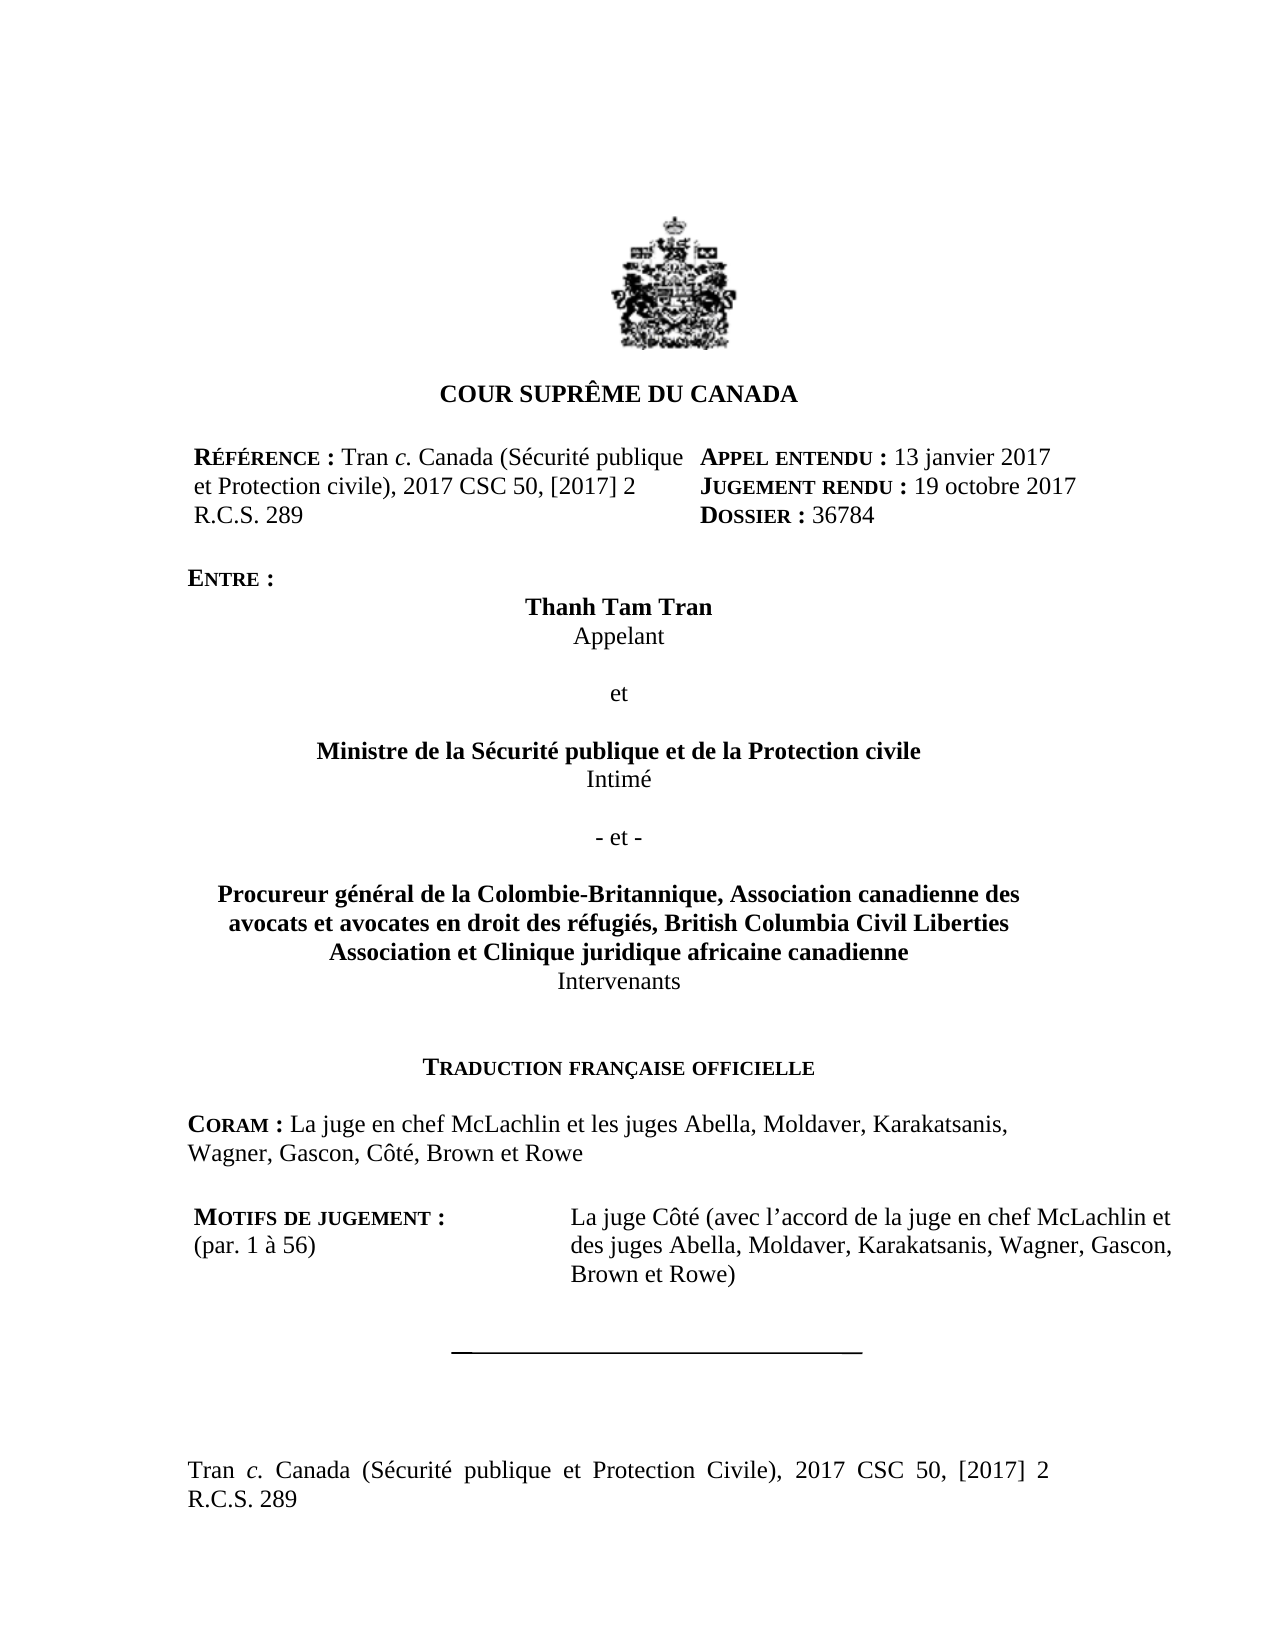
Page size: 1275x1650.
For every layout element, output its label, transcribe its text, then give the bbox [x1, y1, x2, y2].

table_header Motifs de jugement : (par. 1 à 56) [188, 1196, 564, 1294]
text Tran c. Canada (Sécurité publique et Protection Civile), 2017 CSC 50, [2017] 2 R.C.S. 289 [187, 1455, 1050, 1513]
text COUR SUPRÊME DU CANADA [187, 379, 1050, 407]
table_header Référence : Tran c. Canada (Sécurité publique et Protection civile), 2017 CSC 50, [2017] 2 R.C.S. 289 [188, 436, 694, 534]
text Coram : La juge en chef McLachlin et les juges Abella, Moldaver, Karakatsanis, Wagner, Gascon, Côté, Brown et Rowe [187, 1109, 1050, 1167]
text et [187, 678, 1050, 707]
picture [610, 216, 740, 350]
text Intervenants [187, 966, 1050, 994]
text Appelant [187, 621, 1050, 649]
text Intimé [187, 764, 1050, 793]
text Procureur général de la Colombie-Britannique, Association canadienne des avocats et avocates en droit des réfugiés, British Columbia Civil Liberties Association et Clinique juridique africaine canadienne [187, 879, 1050, 966]
text Traduction française officielle [187, 1052, 1050, 1081]
table_header Appel entendu : 13 janvier 2017 Jugement rendu : 19 octobre 2017 Dossier : 36784 [694, 436, 1185, 534]
text Ministre de la Sécurité publique et de la Protection civile [187, 736, 1050, 764]
text Entre : [187, 563, 1050, 592]
text - et - [187, 822, 1050, 851]
text Thanh Tam Tran [187, 592, 1050, 621]
table_header La juge Côté (avec l’accord de la juge en chef McLachlin et des juges Abella, Moldaver, Karakatsanis, Wagner, Gascon, Brown et Rowe) [564, 1196, 1185, 1294]
